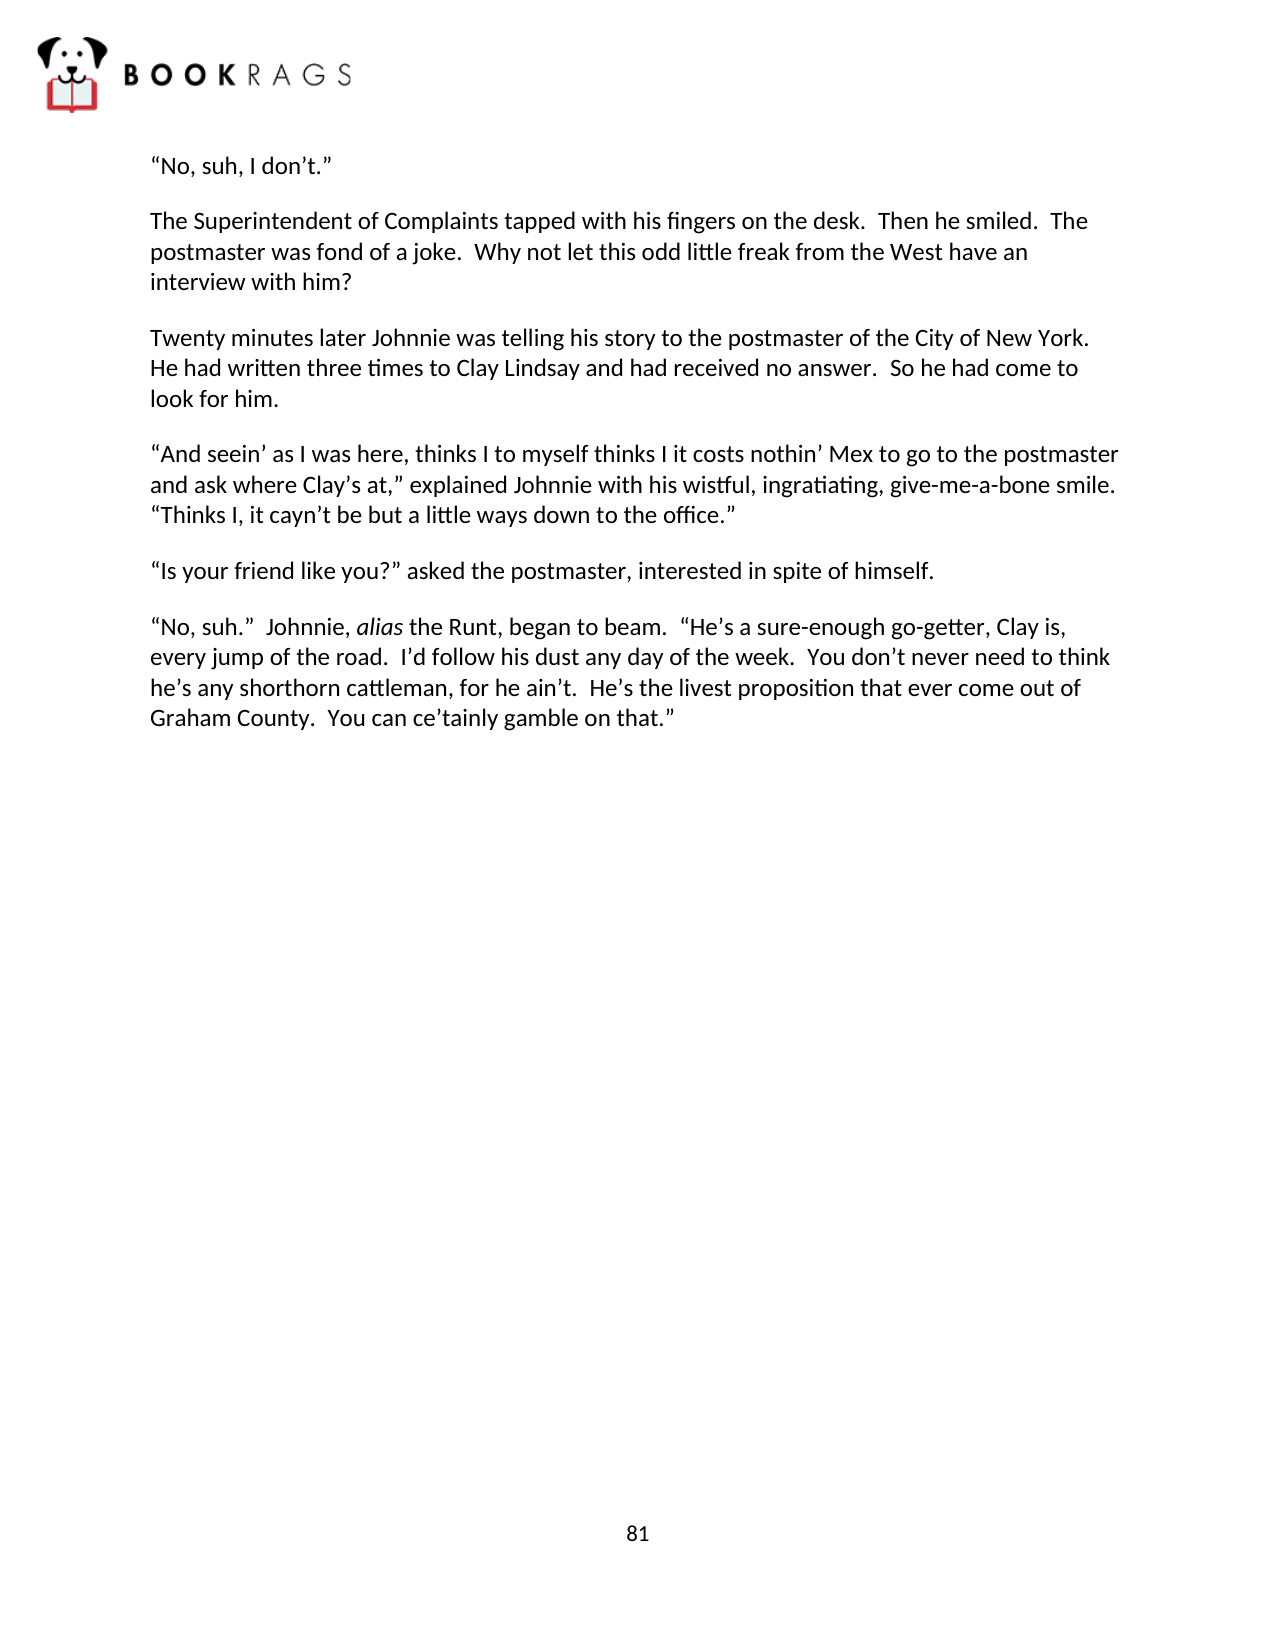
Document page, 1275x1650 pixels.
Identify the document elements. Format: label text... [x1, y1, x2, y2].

picture [37, 37, 351, 113]
text The Superintendent of Complaints tapped with his fingers on the desk. Then he smiled. The postmaster was fond of a joke. Why not let this odd little freak from the West have an interview with him? [150, 206, 1125, 297]
text “And seein’ as I was here, thinks I to myself thinks I it costs nothin’ Mex to go to the postmaster and ask where Clay’s at,” explained Johnnie with his wistful, ingratiating, give-me-a-bone smile. “Thinks I, it cayn’t be but a little ways down to the office.” [150, 439, 1125, 530]
text “No, suh.” Johnnie, alias the Runt, began to beam. “He’s a sure-enough go-getter, Clay is, every jump of the road. I’d follow his dust any day of the week. You don’t never need to think he’s any shorthorn cattleman, for he ain’t. He’s the livest proposition that ever come out of Graham County. You can ce’tainly gamble on that.” [150, 611, 1125, 733]
text “Is your friend like you?” asked the postmaster, interested in spite of himself. [150, 555, 1125, 586]
text Twenty minutes later Johnnie was telling his story to the postmaster of the City of New York. He had written three times to Clay Lindsay and had received no answer. So he had come to look for him. [150, 322, 1125, 414]
text “No, suh, I don’t.” [150, 150, 1125, 181]
